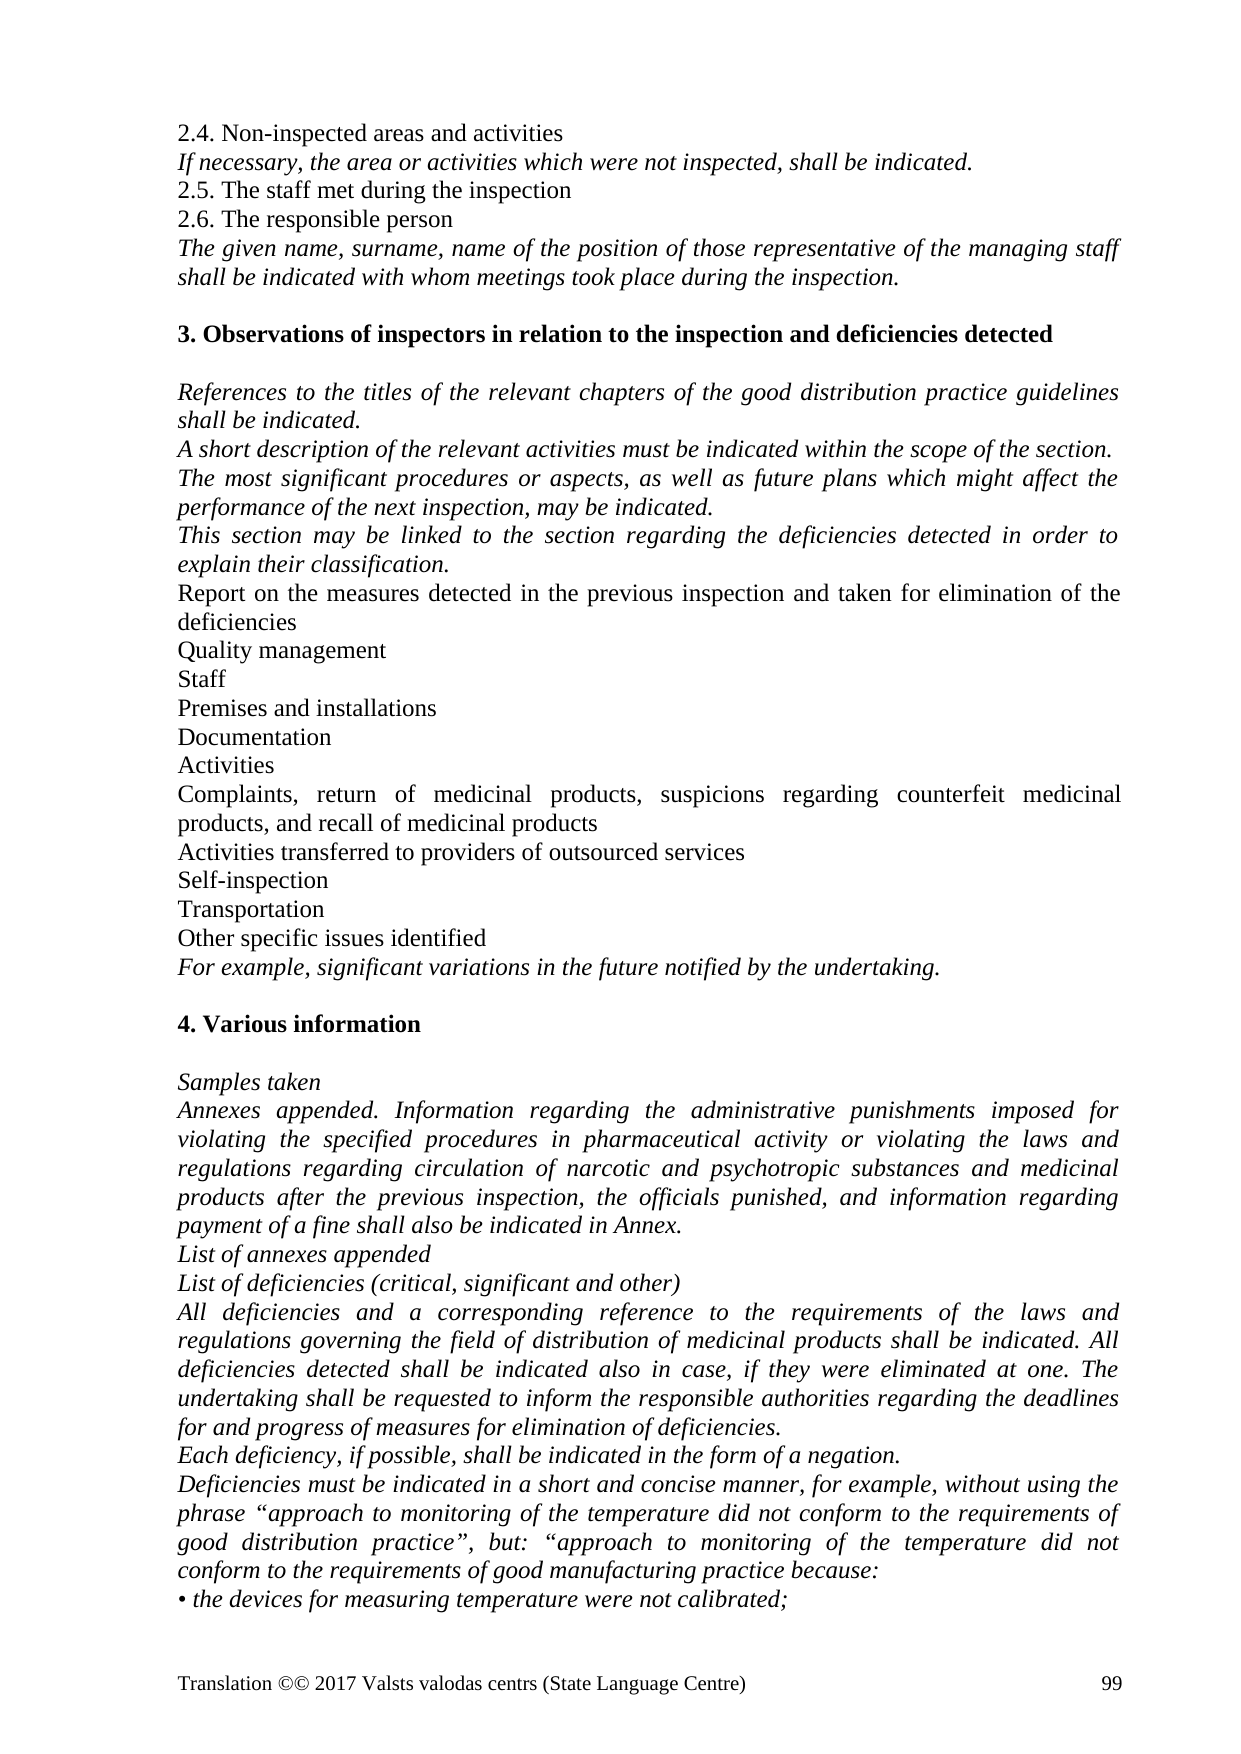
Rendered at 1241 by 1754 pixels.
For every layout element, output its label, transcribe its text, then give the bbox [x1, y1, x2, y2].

text A short description of the relevant activities must be indicated within the scope of the section. [177, 434, 1122, 463]
text Transportation [177, 894, 1122, 923]
text This section may be linked to the section regarding the deficiencies detected in order to explain their classification. [177, 521, 1122, 578]
text Premises and installations [177, 693, 1122, 722]
text Self-inspection [177, 866, 1122, 894]
text Activities [177, 751, 1122, 779]
text Other specific issues identified [177, 923, 1122, 952]
text Quality management [177, 636, 1122, 664]
text For example, significant variations in the future notified by the undertaking. [177, 952, 1122, 981]
text The most significant procedures or aspects, as well as future plans which might affect the performance of the next inspection, may be indicated. [177, 463, 1122, 521]
text If necessary, the area or activities which were not inspected, shall be indicated. [177, 147, 1122, 176]
text Annexes appended. Information regarding the administrative punishments imposed for violating the specified procedures in pharmaceutical activity or violating the laws and regulations regarding circulation of narcotic and psychotropic substances and medicinal products after the previous inspection, the officials punished, and information regarding payment of a fine shall also be indicated in Annex. [177, 1096, 1122, 1239]
text Staff [177, 664, 1122, 693]
text List of deficiencies (critical, significant and other) [177, 1268, 1122, 1297]
text Samples taken [177, 1067, 1122, 1096]
text References to the titles of the relevant chapters of the good distribution practice guidelines shall be indicated. [177, 377, 1122, 434]
text Activities transferred to providers of outsourced services [177, 837, 1122, 866]
text Each deficiency, if possible, shall be indicated in the form of a negation. [177, 1441, 1122, 1469]
text 2.6. The responsible person [177, 204, 1122, 233]
text Complaints, return of medicinal products, suspicions regarding counterfeit medicinal products, and recall of medicinal products [177, 779, 1122, 837]
text Report on the measures detected in the previous inspection and taken for elimination of the deficiencies [177, 578, 1122, 636]
text All deficiencies and a corresponding reference to the requirements of the laws and regulations governing the field of distribution of medicinal products shall be indicated. All deficiencies detected shall be indicated also in case, if they were eliminated at one. The undertaking shall be requested to inform the responsible authorities regarding the deadlines for and progress of measures for elimination of deficiencies. [177, 1297, 1122, 1441]
text List of annexes appended [177, 1239, 1122, 1268]
text • the devices for measuring temperature were not calibrated; [177, 1584, 1122, 1613]
text The given name, surname, name of the position of those representative of the managing staff shall be indicated with whom meetings took place during the inspection. [177, 233, 1122, 291]
text 2.5. The staff met during the inspection [177, 176, 1122, 204]
text Deficiencies must be indicated in a short and concise manner, for example, without using the phrase “approach to monitoring of the temperature did not conform to the requirements of good distribution practice”, but: “approach to monitoring of the temperature did not conform to the requirements of good manufacturing practice because: [177, 1469, 1122, 1584]
text 3. Observations of inspectors in relation to the inspection and deficiencies detected [177, 319, 1122, 348]
text 4. Various information [177, 1009, 1122, 1038]
text Documentation [177, 722, 1122, 751]
text 2.4. Non-inspected areas and activities [177, 118, 1122, 147]
